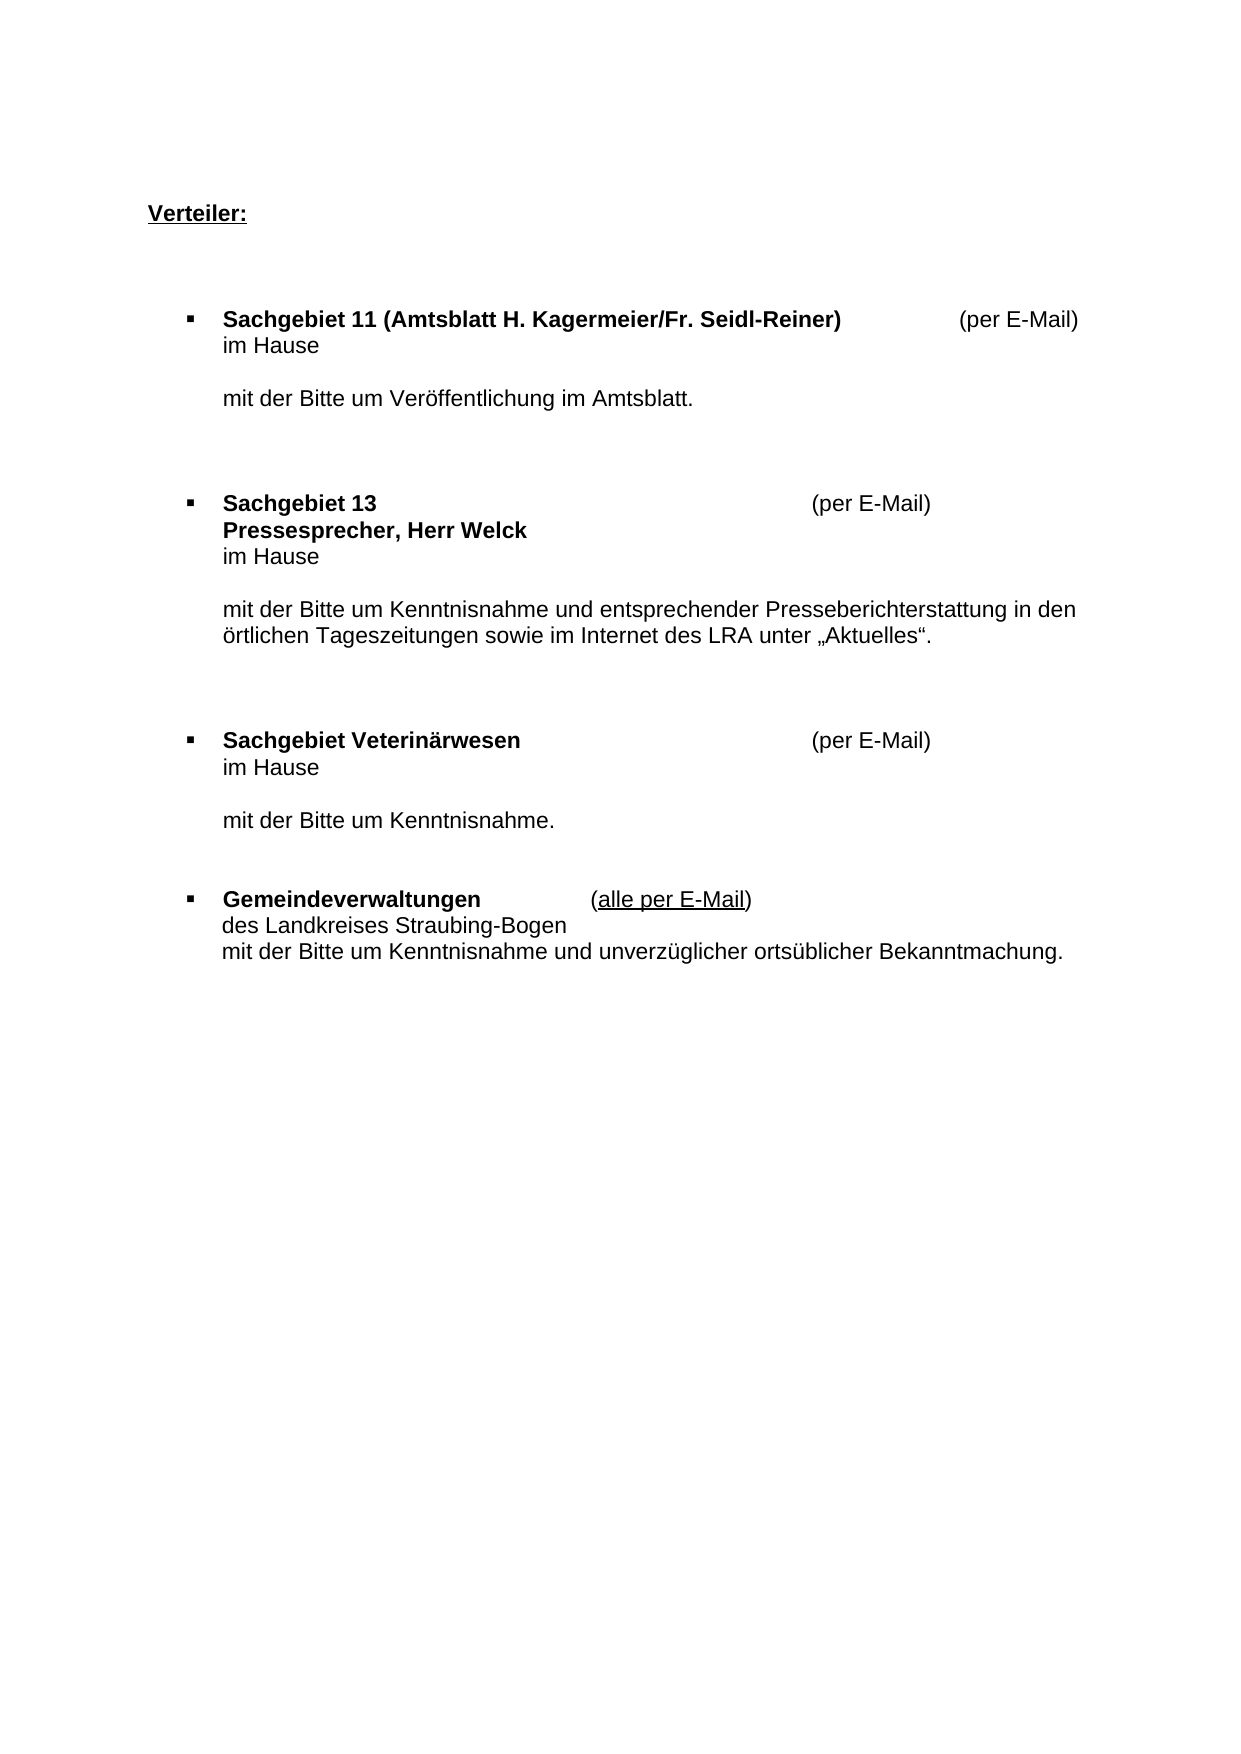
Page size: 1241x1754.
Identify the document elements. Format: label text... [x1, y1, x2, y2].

text mit der Bitte um Kenntnisnahme und unverzüglicher ortsüblicher Bekanntmachung. [148, 938, 1122, 965]
list Sachgebiet 11 (Amtsblatt H. Kagermeier/Fr. Seidl-Reiner) (per E-Mail) im Hause mit der Bitte um Veröffentlichung im Amtsblatt. [185, 306, 1122, 411]
text des Landkreises Straubing-Bogen [148, 912, 1122, 938]
list Sachgebiet Veterinärwesen (per E-Mail) im Hause mit der Bitte um Kenntnisnahme. [185, 727, 1122, 886]
text Verteiler: [148, 200, 1122, 227]
list Sachgebiet 13 (per E-Mail) Pressesprecher, Herr Welck im Hause mit der Bitte um Kenntnisnahme und entsprechender Presseberichterstattung in den örtlichen Tageszeitungen sowie im Internet des LRA unter „Aktuelles“. [185, 490, 1122, 648]
list Gemeindeverwaltungen (alle per E-Mail) [185, 886, 1122, 912]
